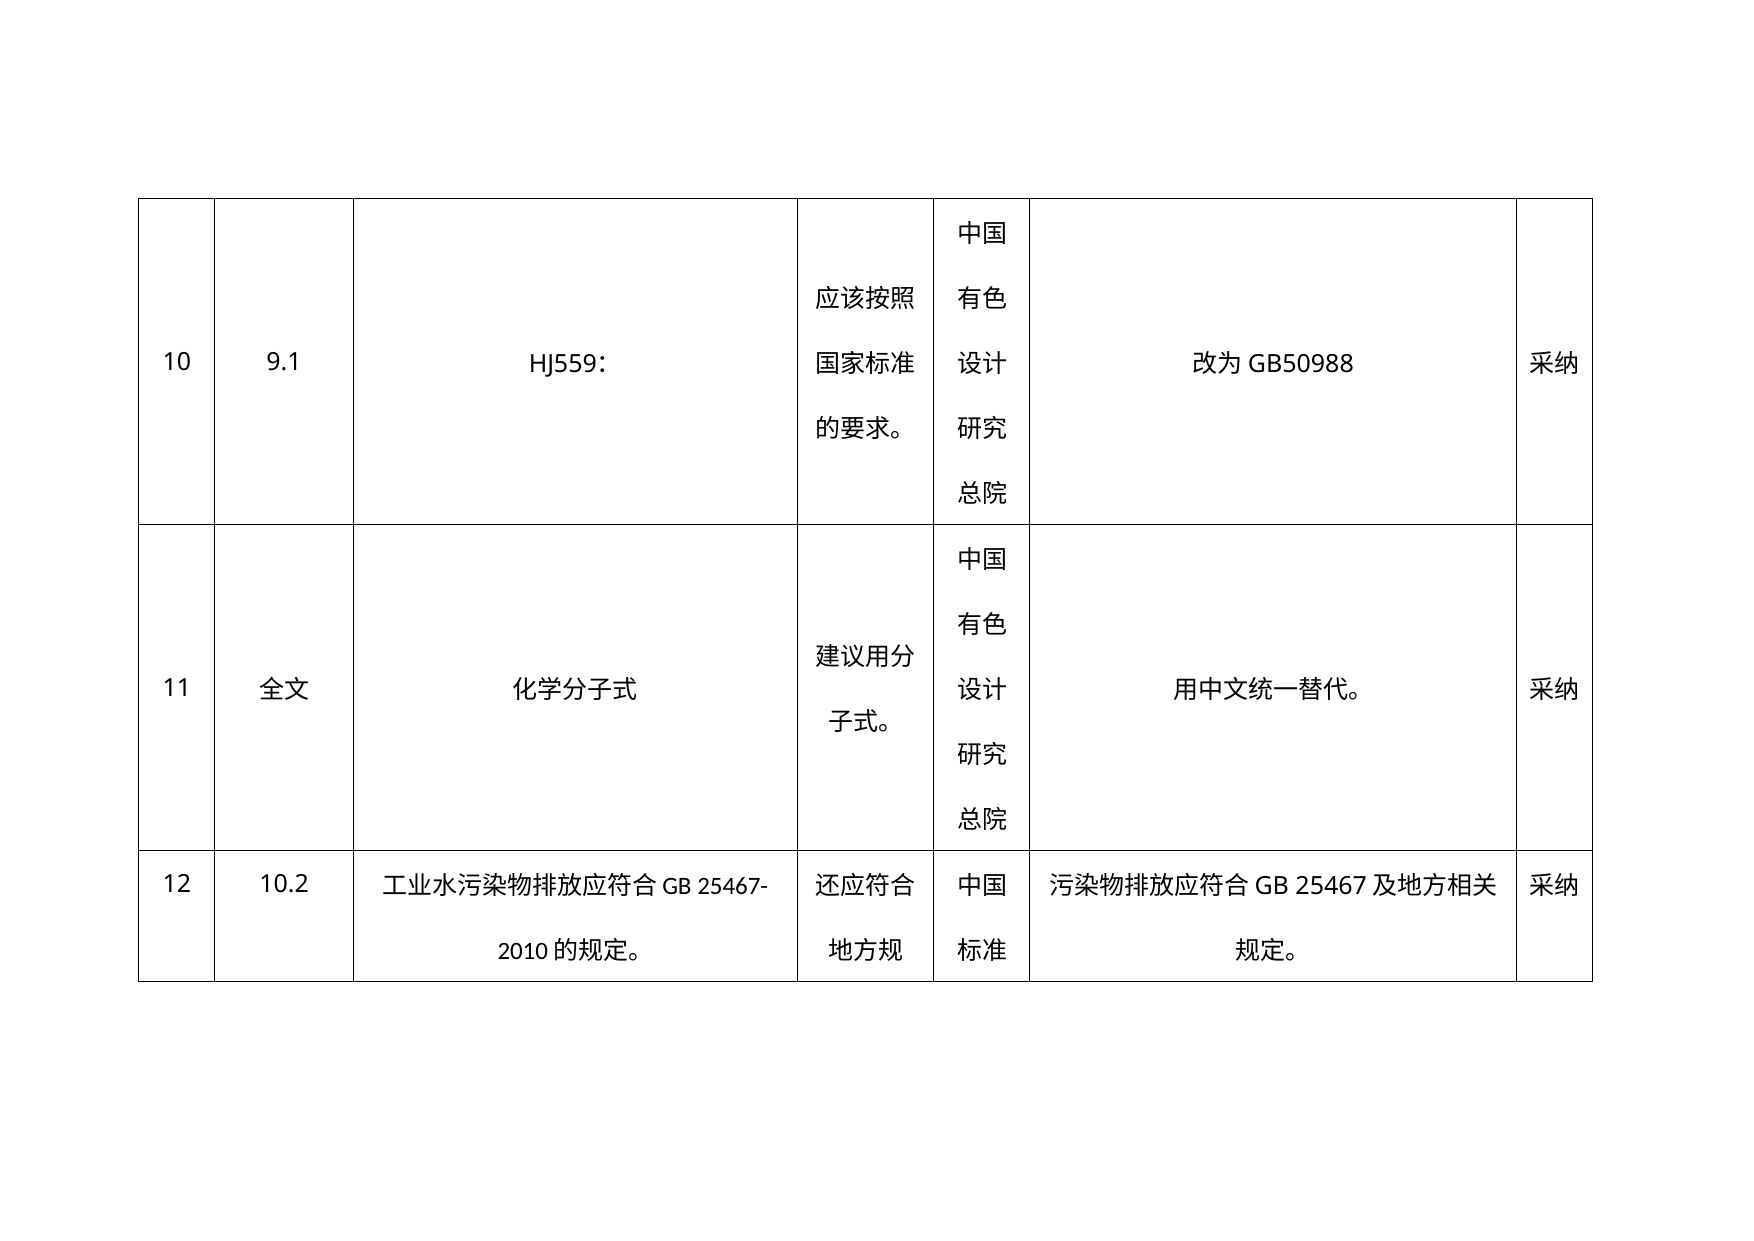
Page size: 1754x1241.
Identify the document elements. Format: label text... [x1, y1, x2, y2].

table_cell 中国标准化研究院 [934, 851, 1029, 981]
table_cell 全文 [215, 525, 353, 850]
table_cell 采纳 [1517, 525, 1592, 850]
table_cell 中国有色设计研究总院 [934, 199, 1029, 524]
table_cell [354, 851, 797, 981]
table_cell 中国有色设计研究总院 [934, 525, 1029, 850]
table_cell 采纳 [1517, 199, 1592, 524]
table_cell 采纳 [1517, 851, 1592, 981]
table_cell 应该按照国家标准的要求。 [798, 199, 933, 524]
table_cell 化学分子式 [354, 525, 797, 850]
table_cell 10.2 [215, 851, 353, 981]
table_cell 改为GB50988 [1030, 199, 1516, 524]
table_cell HJ559： [354, 199, 797, 524]
table_cell 10 [139, 199, 214, 524]
table_cell 11 [139, 525, 214, 850]
table_cell 12 [139, 851, 214, 981]
table_cell 建议用分子式。 [798, 525, 933, 850]
table_cell 用中文统一替代。 [1030, 525, 1516, 850]
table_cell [1030, 851, 1516, 981]
table_cell 还应符合地方规定。 [798, 851, 933, 981]
table_cell 9.1 [215, 199, 353, 524]
